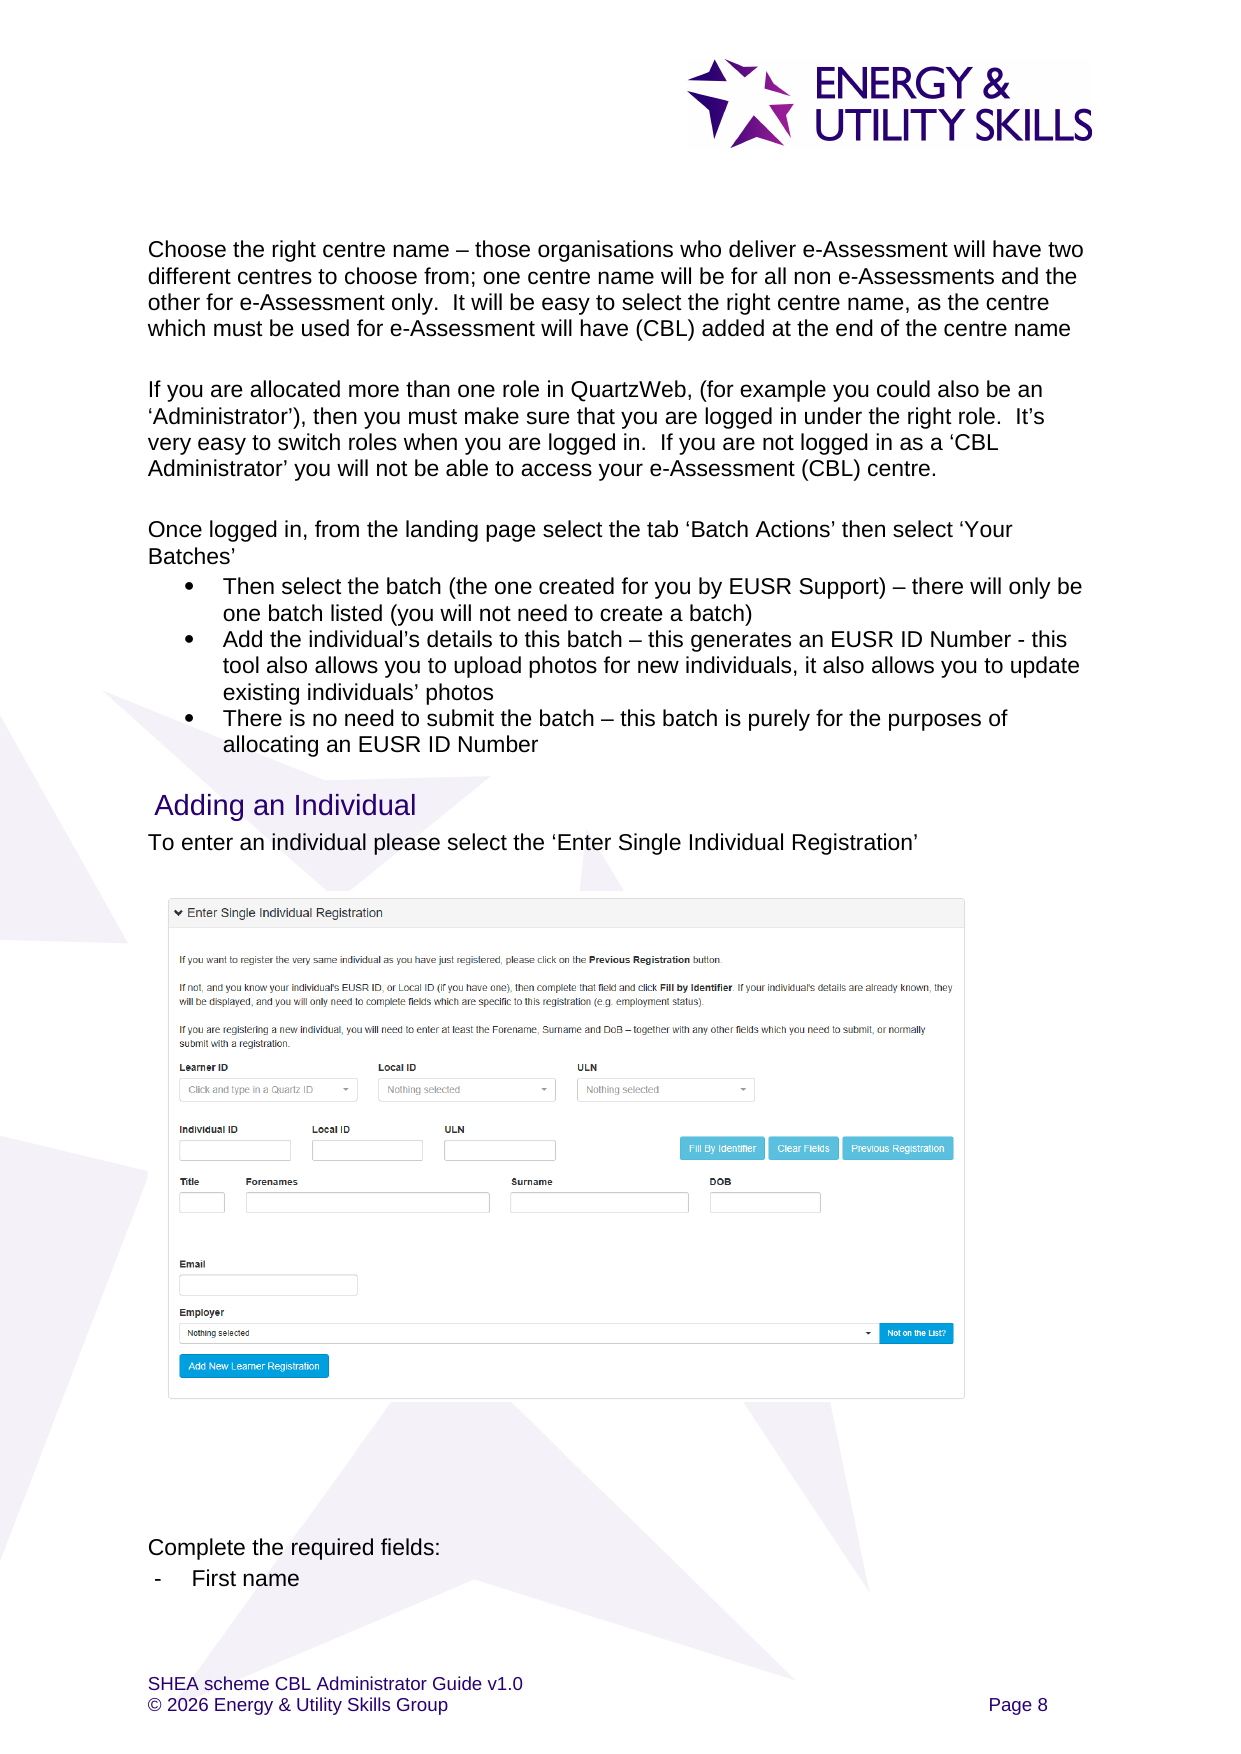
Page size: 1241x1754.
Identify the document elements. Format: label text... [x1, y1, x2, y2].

text Complete the required fields: [148, 1533, 1092, 1560]
text If you are allocated more than one role in QuartzWeb, (for example you could also be an ‘Administrator’), then you must make sure that you are logged in under the right role. It’s very easy to switch roles when you are logged in. If you are not logged in as a ‘CBL Administrator’ you will not be able to access your e-Assessment (CBL) centre. [148, 376, 1092, 482]
list There is no need to submit the batch – this batch is purely for the purposes of allocating an EUSR ID Number [185, 705, 1092, 758]
picture [687, 59, 1093, 149]
list Then select the batch (the one created for you by EUSR Support) – there will only be one batch listed (you will not need to create a batch) [185, 573, 1092, 626]
text To enter an individual please select the ‘Enter Single Individual Registration’ [148, 828, 1092, 855]
picture [0, 690, 999, 1708]
text Choose the right centre name – those organisations who deliver e-Assessment will have two different centres to choose from; one centre name will be for all non e-Assessments and the other for e-Assessment only. It will be easy to select the right centre name, as the centre which must be used for e-Assessment will have (CBL) added at the end of the centre name [148, 236, 1092, 342]
list First name [154, 1565, 1092, 1591]
picture [179, 1699, 185, 1708]
text Adding an Individual [148, 788, 1092, 822]
list Add the individual’s details to this batch – this generates an EUSR ID Number - this tool also allows you to upload photos for new individuals, it also allows you to update existing individuals’ photos [185, 626, 1092, 705]
text Once logged in, from the landing page select the tab ‘Batch Actions’ then select ‘Your Batches’ [148, 516, 1092, 569]
